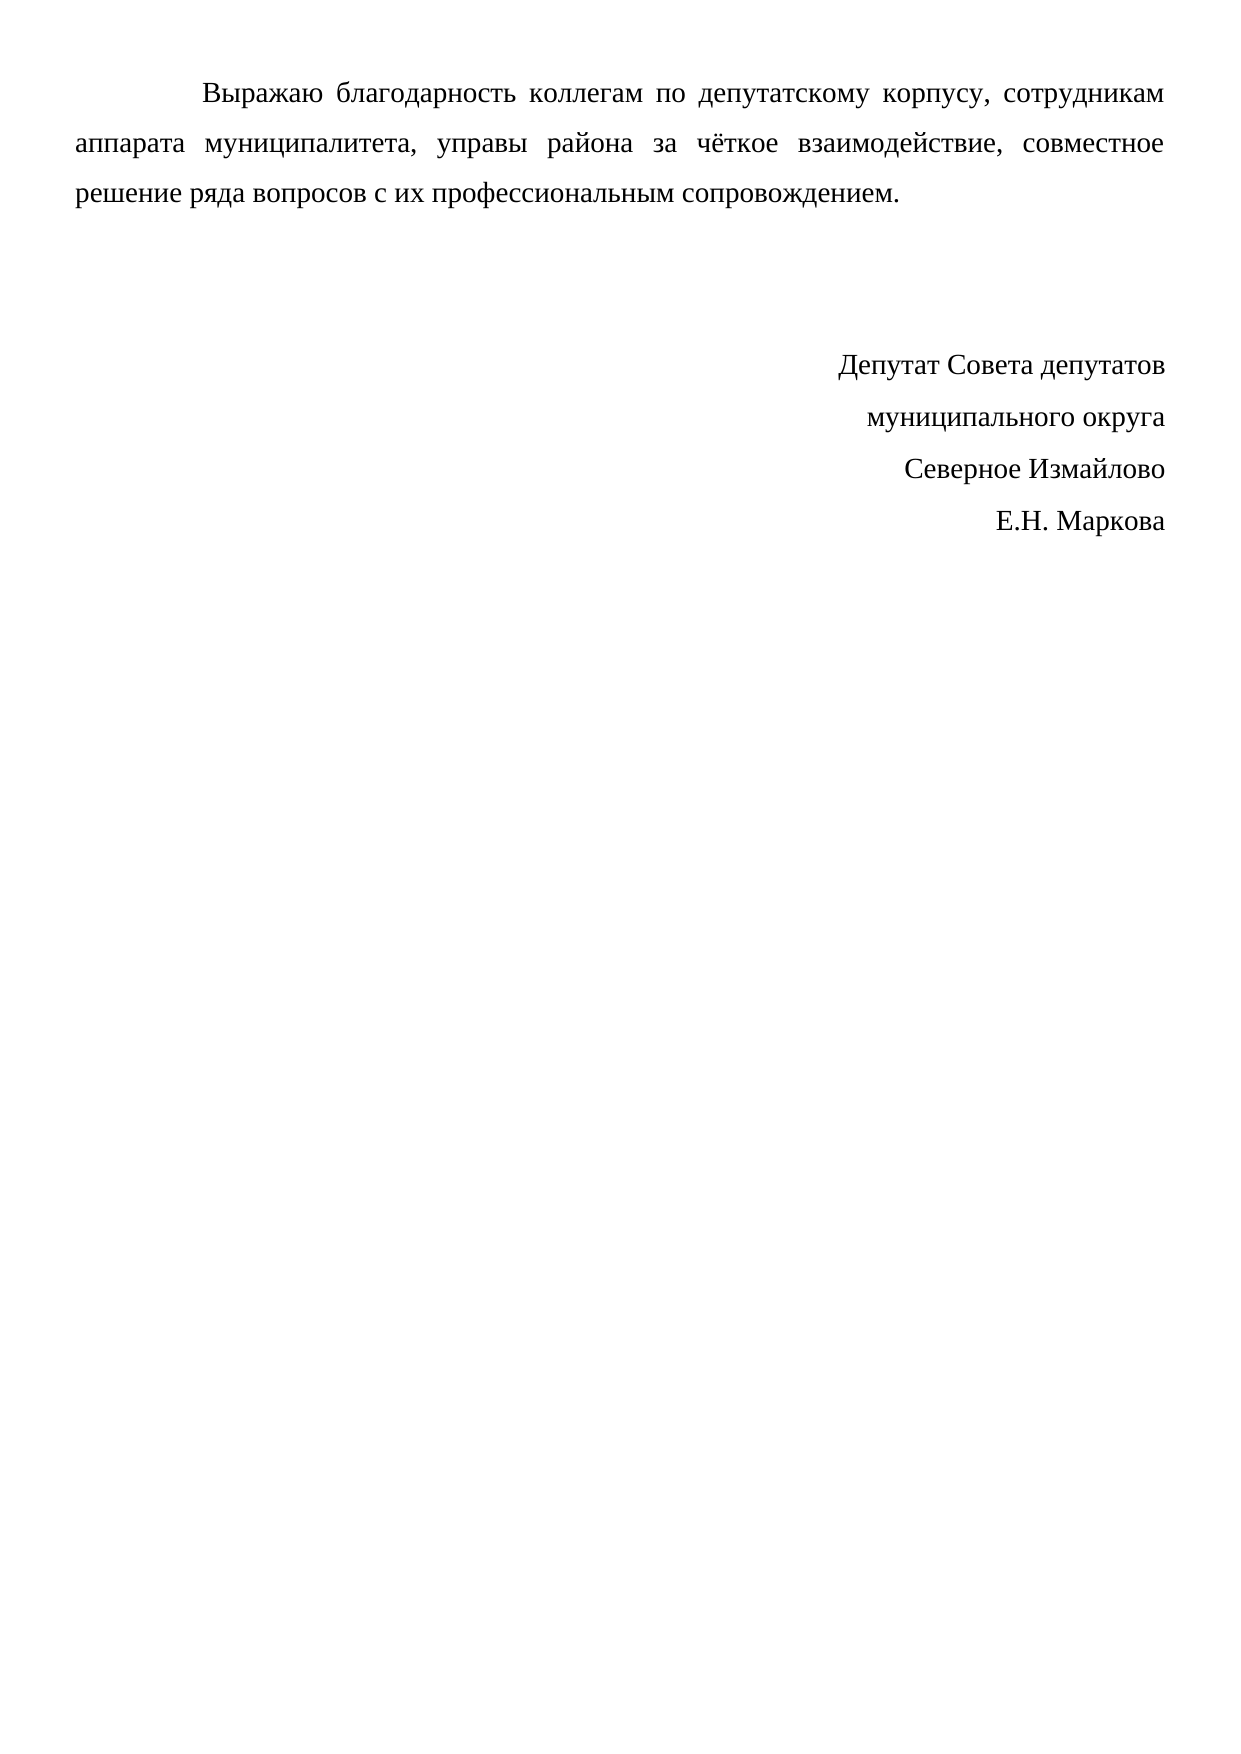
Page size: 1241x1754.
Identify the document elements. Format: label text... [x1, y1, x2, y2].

text Северное Измайлово [75, 451, 1165, 485]
text муниципального округа [75, 399, 1165, 433]
text Е.Н. Маркова [75, 503, 1165, 537]
text Депутат Совета депутатов [75, 347, 1165, 381]
text Выражаю благодарность коллегам по депутатскому корпусу, сотрудникам аппарата муниципалитета, управы района за чёткое взаимодействие, совместное решение ряда вопросов с их профессиональным сопровождением. [75, 75, 1165, 209]
